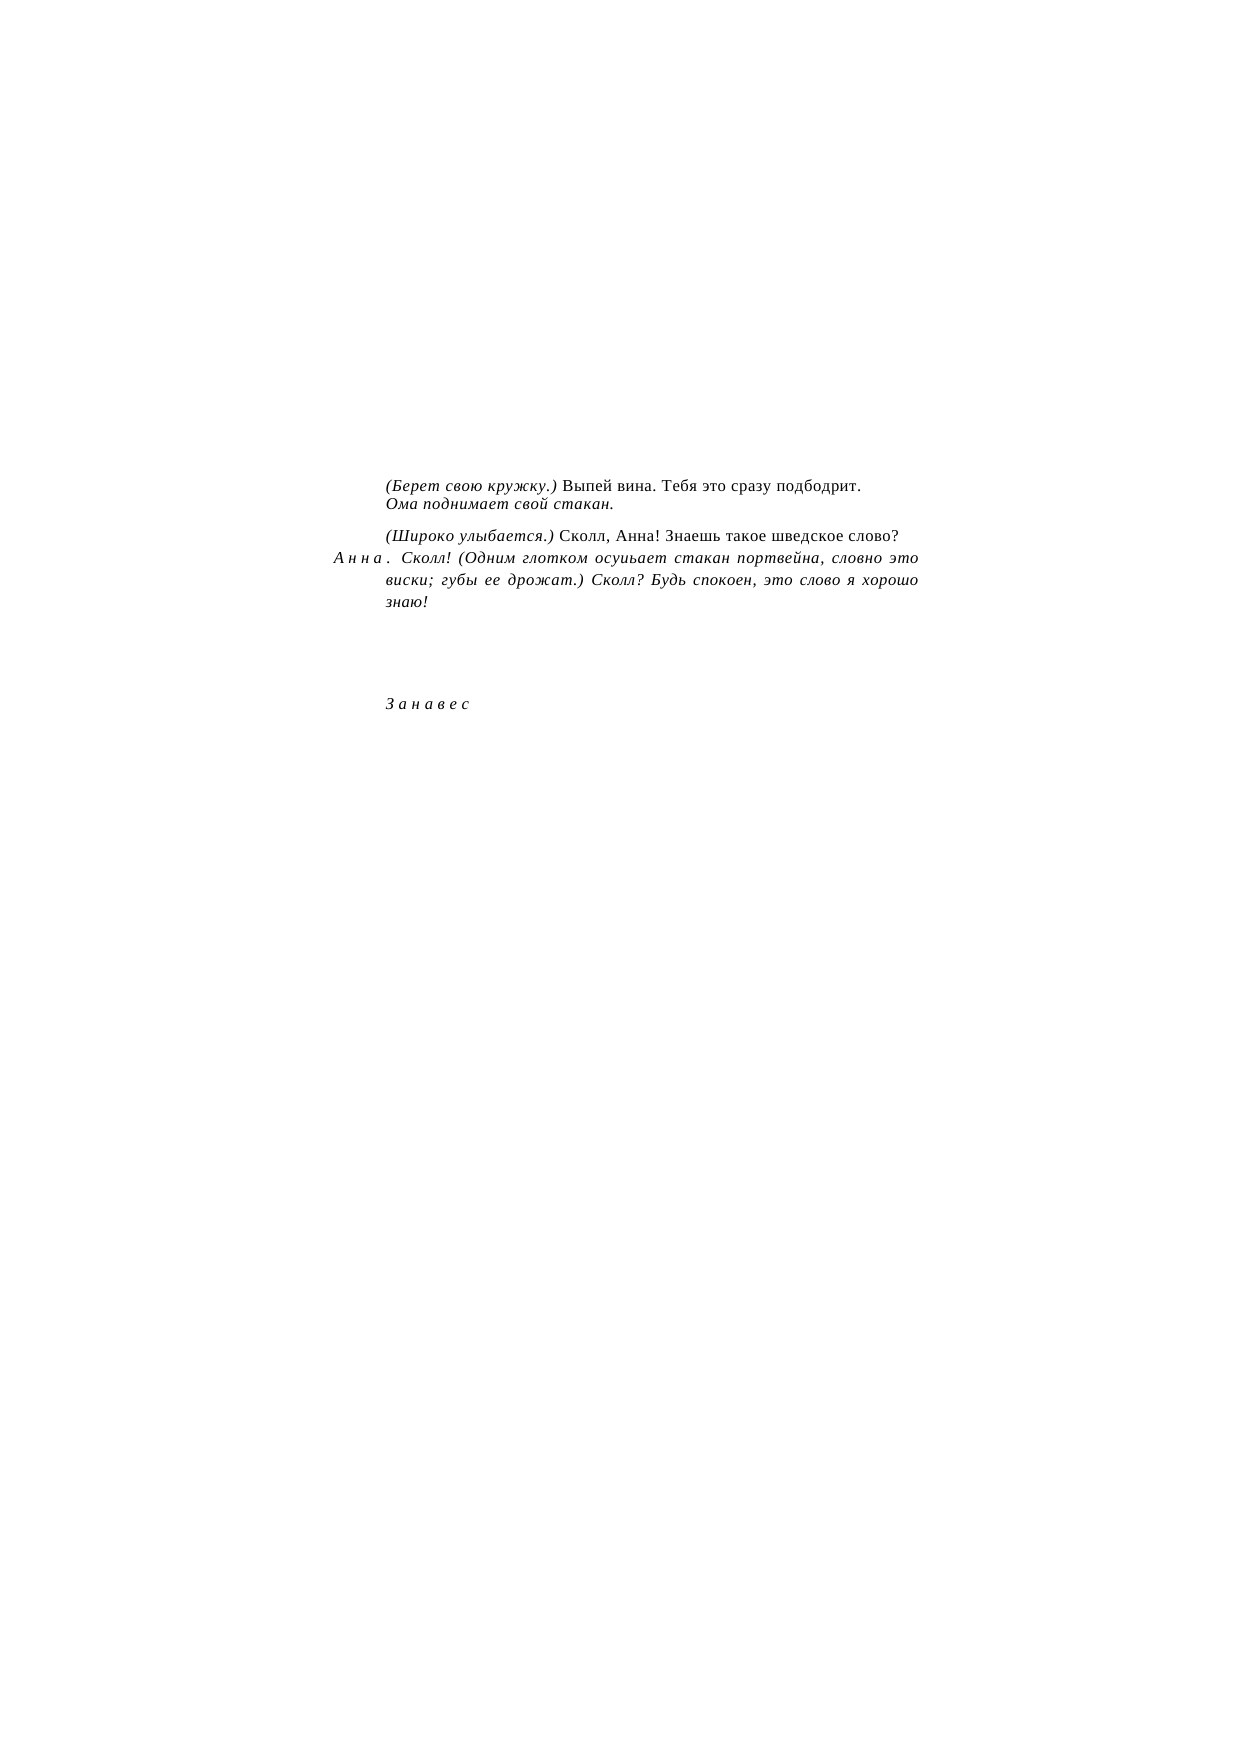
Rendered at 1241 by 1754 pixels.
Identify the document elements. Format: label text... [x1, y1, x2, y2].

text Занавес [386, 696, 469, 713]
text Анна. Сколл! (Одним глотком осуиьает стакан портвейна, словно это виски; губы ее дрожат.) Сколл? Будь спокоен, это слово я хорошо знаю! [333, 546, 919, 612]
text Ома поднимает свой стакан. [386, 496, 919, 513]
text (Берет свою кружку.) Выпей вина. Тебя это сразу подбодрит. [386, 473, 919, 496]
text (Широко улыбается.) Сколл, Анна! Знаешь такое шведское слово? [386, 523, 919, 546]
